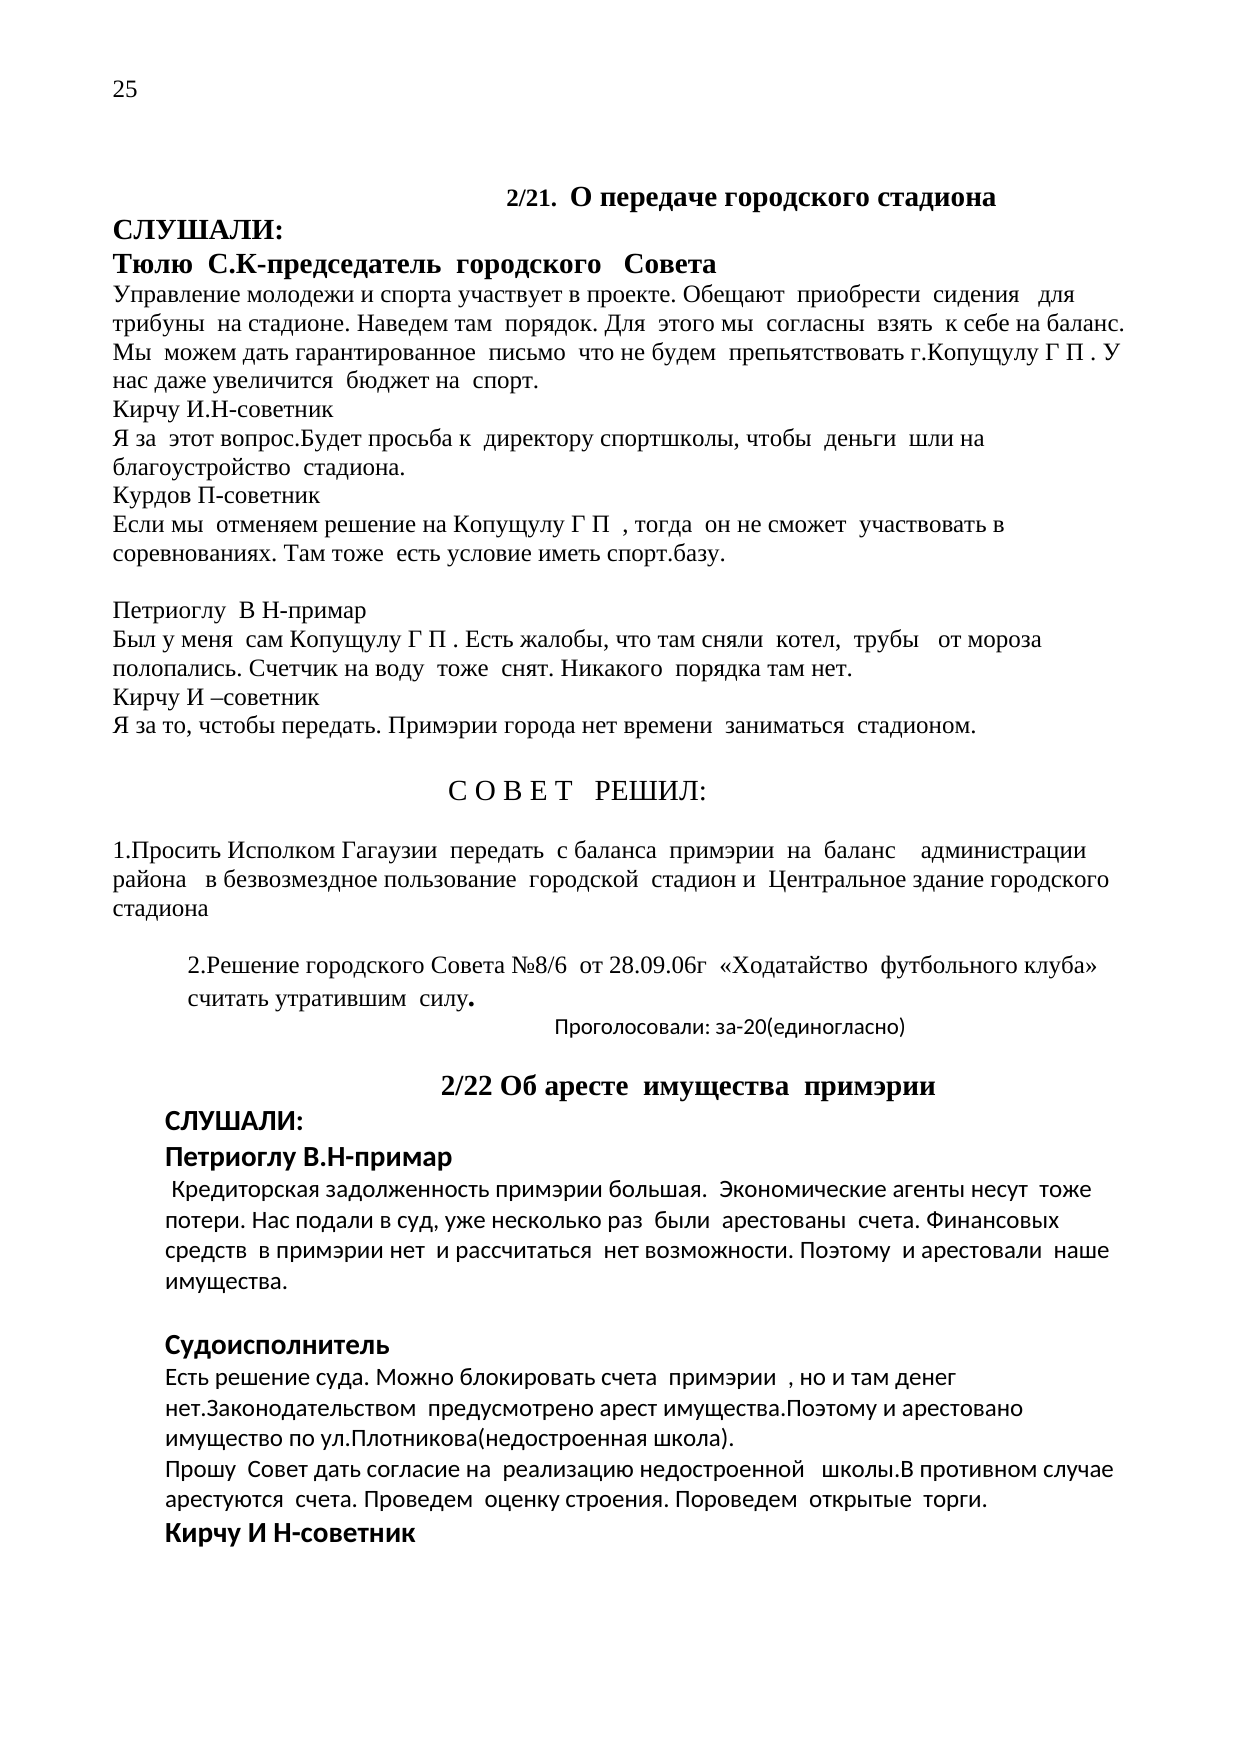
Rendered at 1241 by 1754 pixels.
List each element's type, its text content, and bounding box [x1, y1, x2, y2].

text Петриоглу В.Н-примар [165, 1138, 1128, 1173]
text Петриоглу В Н-примар [112, 596, 1128, 624]
text Был у меня сам Копущулу Г П . Есть жалобы, что там сняли котел, трубы от мороза полопались. Счетчик на воду тоже снят. Никакого порядка там нет. [112, 624, 1128, 682]
text 1.Просить Исполком Гагаузии передать с баланса примэрии на баланс администрации района в безвозмездное пользование городской стадион и Центральное здание городского стадиона [112, 835, 1128, 921]
text СЛУШАЛИ: [165, 1102, 1128, 1138]
text Если мы отменяем решение на Копущулу Г П , тогда он не сможет участвовать в соревнованиях. Там тоже есть условие иметь спорт.базу. [112, 509, 1128, 567]
text Тюлю С.К-председатель городского Совета [112, 246, 1128, 279]
text Кирчу И Н-советник [165, 1514, 1128, 1550]
text Кирчу И.Н-советник [112, 394, 1128, 423]
text 2/21. О передаче городского стадиона [112, 179, 1128, 212]
text Управление молодежи и спорта участвует в проекте. Обещают приобрести сидения для трибуны на стадионе. Наведем там порядок. Для этого мы согласны взять к себе на баланс. [112, 279, 1128, 337]
text Прошу Совет дать согласие на реализацию недостроенной школы.В противном случае арестуются счета. Проведем оценку строения. Пороведем открытые торги. [165, 1453, 1128, 1514]
text Кирчу И –советник [112, 682, 1128, 711]
text Судоисполнитель [165, 1326, 1128, 1362]
text С О В Е Т РЕШИЛ: [112, 773, 1128, 806]
list Проголосовали: за-20(единогласно) [225, 1012, 1128, 1041]
text 2/22 Об аресте имущества примэрии [112, 1068, 1128, 1102]
text Мы можем дать гарантированное письмо что не будем препьятствовать г.Копущулу Г П . У нас даже увеличится бюджет на спорт. [112, 337, 1128, 394]
text Я за этот вопрос.Будет просьба к директору спортшколы, чтобы деньги шли на благоустройство стадиона. [112, 423, 1128, 481]
text Есть решение суда. Можно блокировать счета примэрии , но и там денег нет.Законодательством предусмотрено арест имущества.Поэтому и арестовано имущество по ул.Плотникова(недостроенная школа). [165, 1362, 1128, 1453]
text Кредиторская задолженность примэрии большая. Экономические агенты несут тоже потери. Нас подали в суд, уже несколько раз были арестованы счета. Финансовых средств в примэрии нет и рассчитаться нет возможности. Поэтому и арестовали наше имущества. [165, 1173, 1128, 1295]
text 2.Решение городского Совета №8/6 от 28.09.06г «Ходатайство футбольного клуба» считать утратившим силу. [187, 950, 1128, 1012]
text Я за то, чстобы передать. Примэрии города нет времени заниматься стадионом. [112, 711, 1128, 739]
text Курдов П-советник [112, 481, 1128, 509]
text СЛУШАЛИ: [112, 212, 1128, 246]
